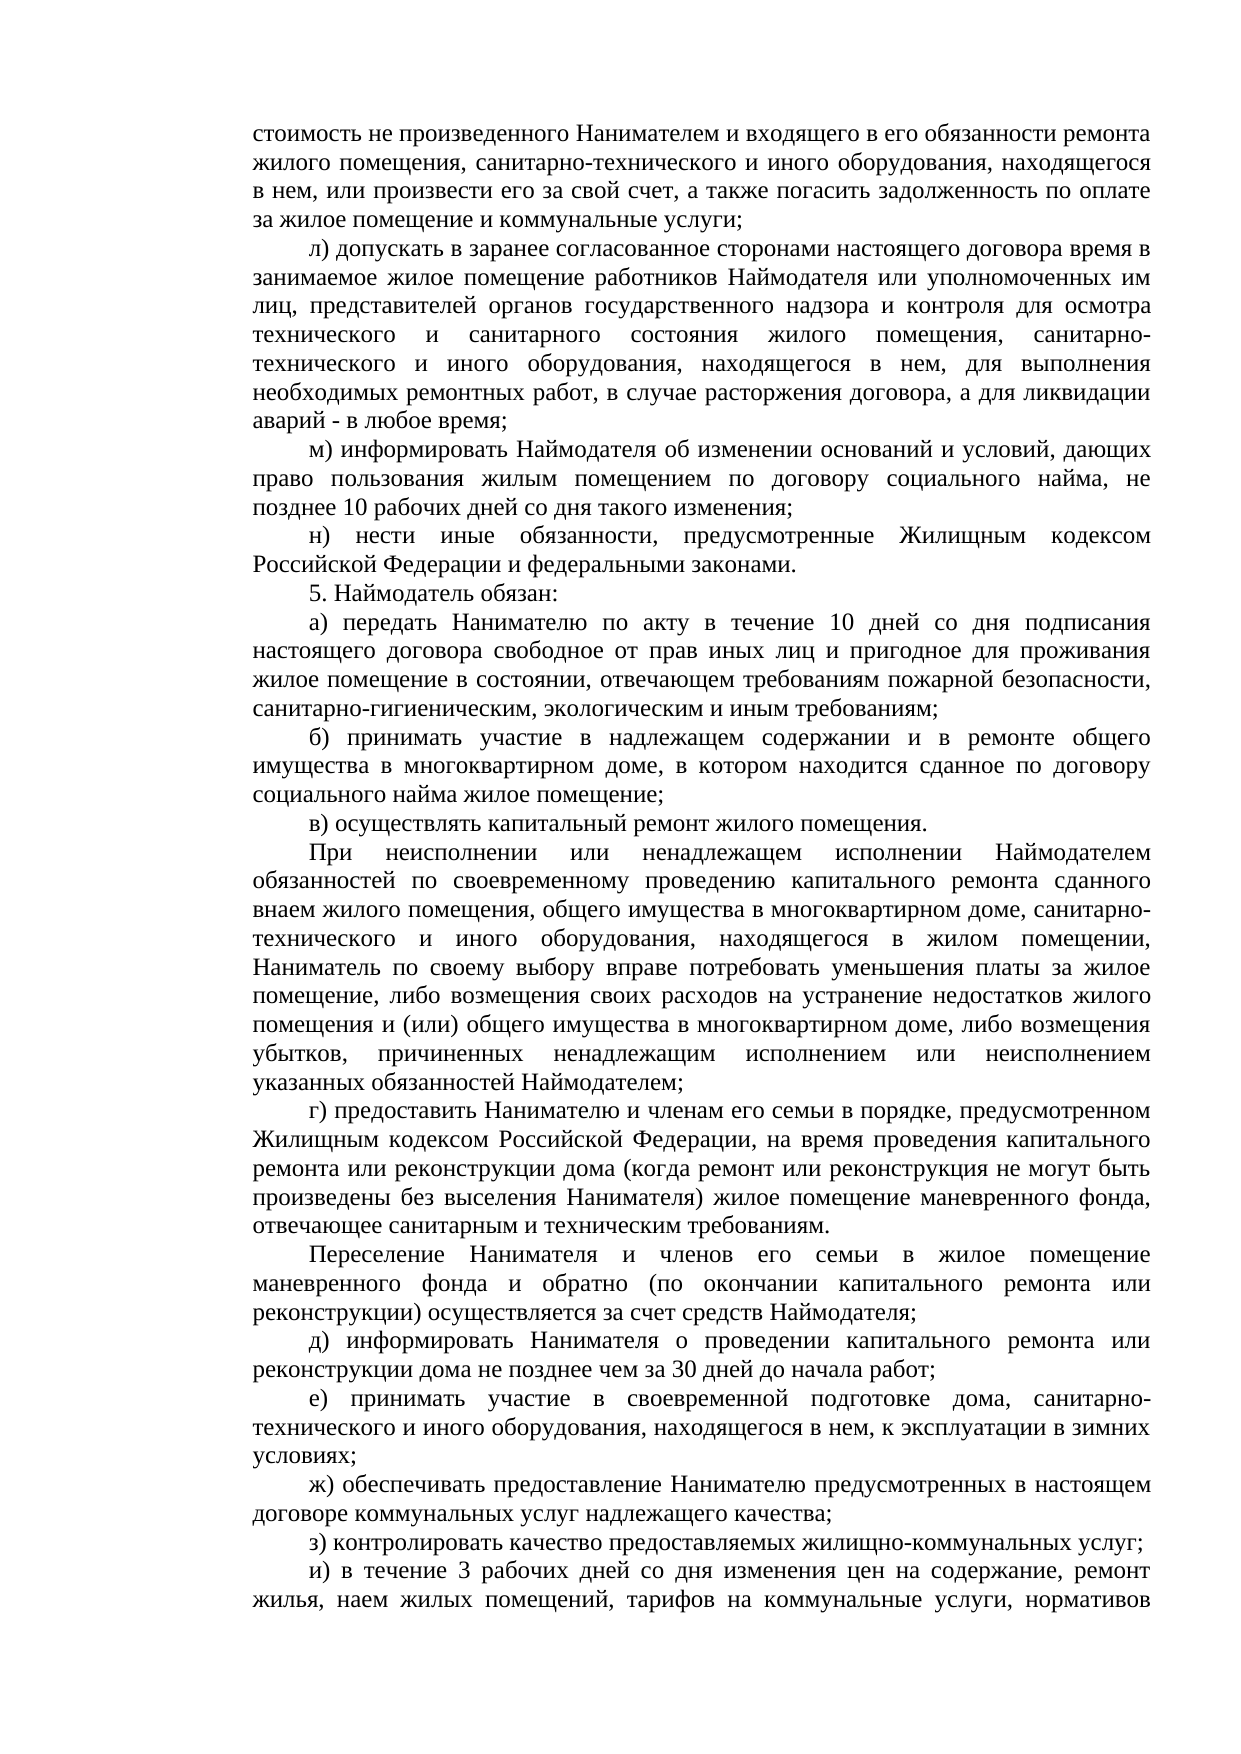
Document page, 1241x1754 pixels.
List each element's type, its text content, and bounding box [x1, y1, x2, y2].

text н) нести иные обязанности, предусмотренные Жилищным кодексом Российской Федерации и федеральными законами. [252, 521, 1152, 578]
text м) информировать Наймодателя об изменении оснований и условий, дающих право пользования жилым помещением по договору социального найма, не позднее 10 рабочих дней со дня такого изменения; [252, 434, 1152, 521]
text ж) обеспечивать предоставление Нанимателю предусмотренных в настоящем договоре коммунальных услуг надлежащего качества; [252, 1469, 1152, 1527]
text При неисполнении или ненадлежащем исполнении Наймодателем обязанностей по своевременному проведению капитального ремонта сданного внаем жилого помещения, общего имущества в многоквартирном доме, санитарно-технического и иного оборудования, находящегося в жилом помещении, Наниматель по своему выбору вправе потребовать уменьшения платы за жилое помещение, либо возмещения своих расходов на устранение недостатков жилого помещения и (или) общего имущества в многоквартирном доме, либо возмещения убытков, причиненных ненадлежащим исполнением или неисполнением указанных обязанностей Наймодателем; [252, 837, 1152, 1096]
text з) контролировать качество предоставляемых жилищно-коммунальных услуг; [252, 1527, 1152, 1556]
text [252, 118, 1152, 233]
text г) предоставить Нанимателю и членам его семьи в порядке, предусмотренном Жилищным кодексом Российской Федерации, на время проведения капитального ремонта или реконструкции дома (когда ремонт или реконструкция не могут быть произведены без выселения Нанимателя) жилое помещение маневренного фонда, отвечающее санитарным и техническим требованиям. [252, 1096, 1152, 1239]
text Переселение Нанимателя и членов его семьи в жилое помещение маневренного фонда и обратно (по окончании капитального ремонта или реконструкции) осуществляется за счет средств Наймодателя; [252, 1239, 1152, 1326]
text б) принимать участие в надлежащем содержании и в ремонте общего имущества в многоквартирном доме, в котором находится сданное по договору социального найма жилое помещение; [252, 722, 1152, 808]
text 5. Наймодатель обязан: [252, 578, 1152, 607]
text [252, 1556, 1152, 1613]
text в) осуществлять капитальный ремонт жилого помещения. [252, 808, 1152, 837]
text е) принимать участие в своевременной подготовке дома, санитарно-технического и иного оборудования, находящегося в нем, к эксплуатации в зимних условиях; [252, 1383, 1152, 1469]
text а) передать Нанимателю по акту в течение 10 дней со дня подписания настоящего договора свободное от прав иных лиц и пригодное для проживания жилое помещение в состоянии, отвечающем требованиям пожарной безопасности, санитарно-гигиеническим, экологическим и иным требованиям; [252, 607, 1152, 722]
text д) информировать Нанимателя о проведении капитального ремонта или реконструкции дома не позднее чем за 30 дней до начала работ; [252, 1326, 1152, 1383]
text л) допускать в заранее согласованное сторонами настоящего договора время в занимаемое жилое помещение работников Наймодателя или уполномоченных им лиц, представителей органов государственного надзора и контроля для осмотра технического и санитарного состояния жилого помещения, санитарно-технического и иного оборудования, находящегося в нем, для выполнения необходимых ремонтных работ, в случае расторжения договора, а для ликвидации аварий - в любое время; [252, 233, 1152, 434]
